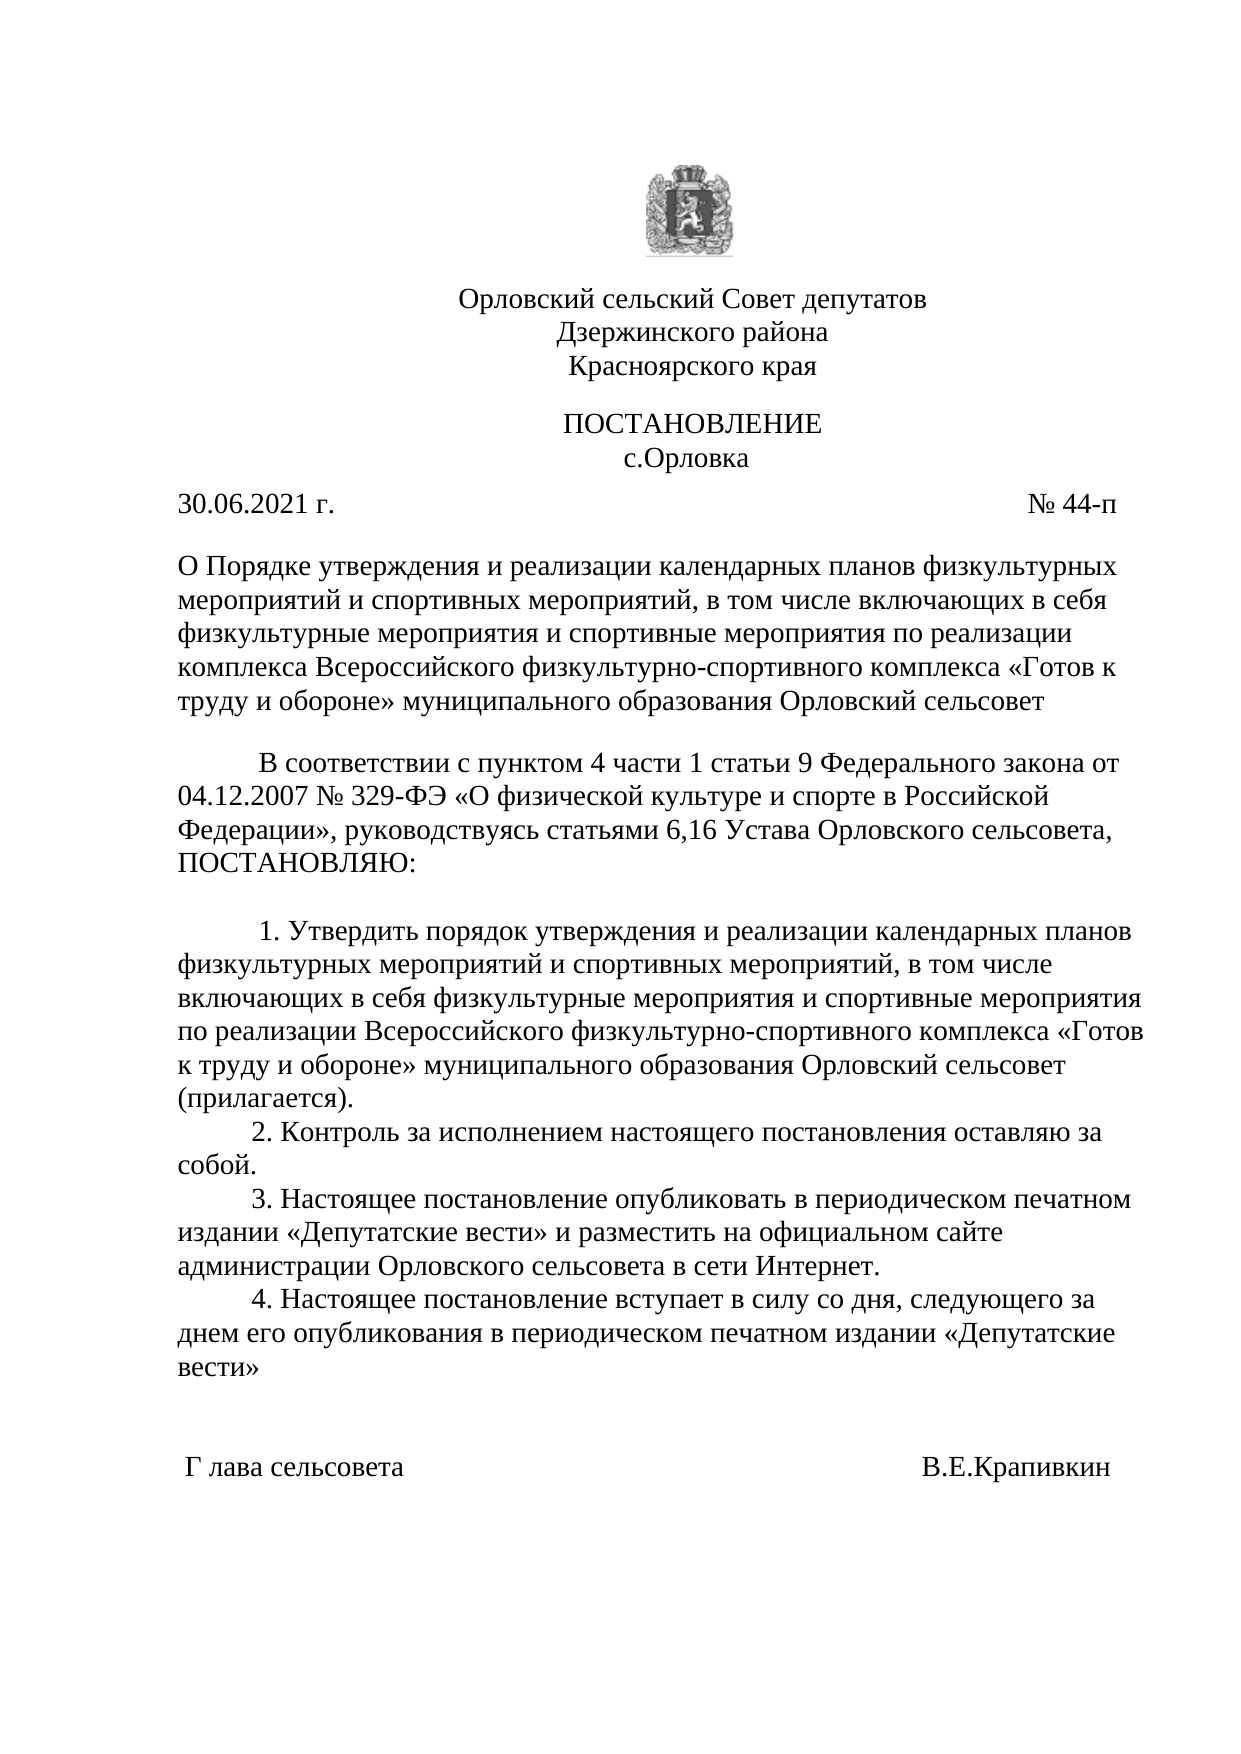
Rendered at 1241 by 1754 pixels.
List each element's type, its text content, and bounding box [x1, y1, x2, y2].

text 30.06.2021 г. № 44-п [177, 486, 1152, 520]
text Орловский сельский Совет депутатов [177, 281, 1152, 314]
text О Порядке утверждения и реализации календарных планов физкультурных мероприятий и спортивных мероприятий, в том числе включающих в себя физкультурные мероприятия и спортивные мероприятия по реализации комплекса Всероссийского физкультурно-спортивного комплекса «Готов к труду и обороне» муниципального образования Орловский сельсовет [177, 548, 1152, 716]
text 2. Контроль за исполнением настоящего постановления оставляю за собой. [177, 1114, 1152, 1181]
text Г лава сельсовета В.Е.Крапивкин [177, 1449, 1152, 1483]
text ПОСТАНОВЛЕНИЕ с.Орловка [177, 407, 1152, 474]
text Дзержинского района [177, 314, 1152, 348]
text 3. Настоящее постановление опубликовать в периодическом печатном издании «Депутатские вести» и разместить на официальном сайте администрации Орловского сельсовета в сети Интернет. [177, 1181, 1152, 1282]
text В соответствии с пунктом 4 части 1 статьи 9 Федерального закона от 04.12.2007 № 329-ФЭ «О физической культуре и спорте в Российской Федерации», руководствуясь статьями 6,16 Устава Орловского сельсовета, ПОСТАНОВЛЯЮ: [177, 745, 1152, 879]
text 4. Настоящее постановление вступает в силу со дня, следующего за днем его опубликования в периодическом печатном издании «Депутатские вести» [177, 1282, 1152, 1382]
text Красноярского края [177, 348, 1152, 382]
text 1. Утвердить порядок утверждения и реализации календарных планов физкультурных мероприятий и спортивных мероприятий, в том числе включающих в себя физкультурные мероприятия и спортивные мероприятия по реализации Всероссийского физкультурно-спортивного комплекса «Готов к труду и обороне» муниципального образования Орловский сельсовет (прилагается). [177, 913, 1152, 1114]
picture [646, 165, 734, 258]
